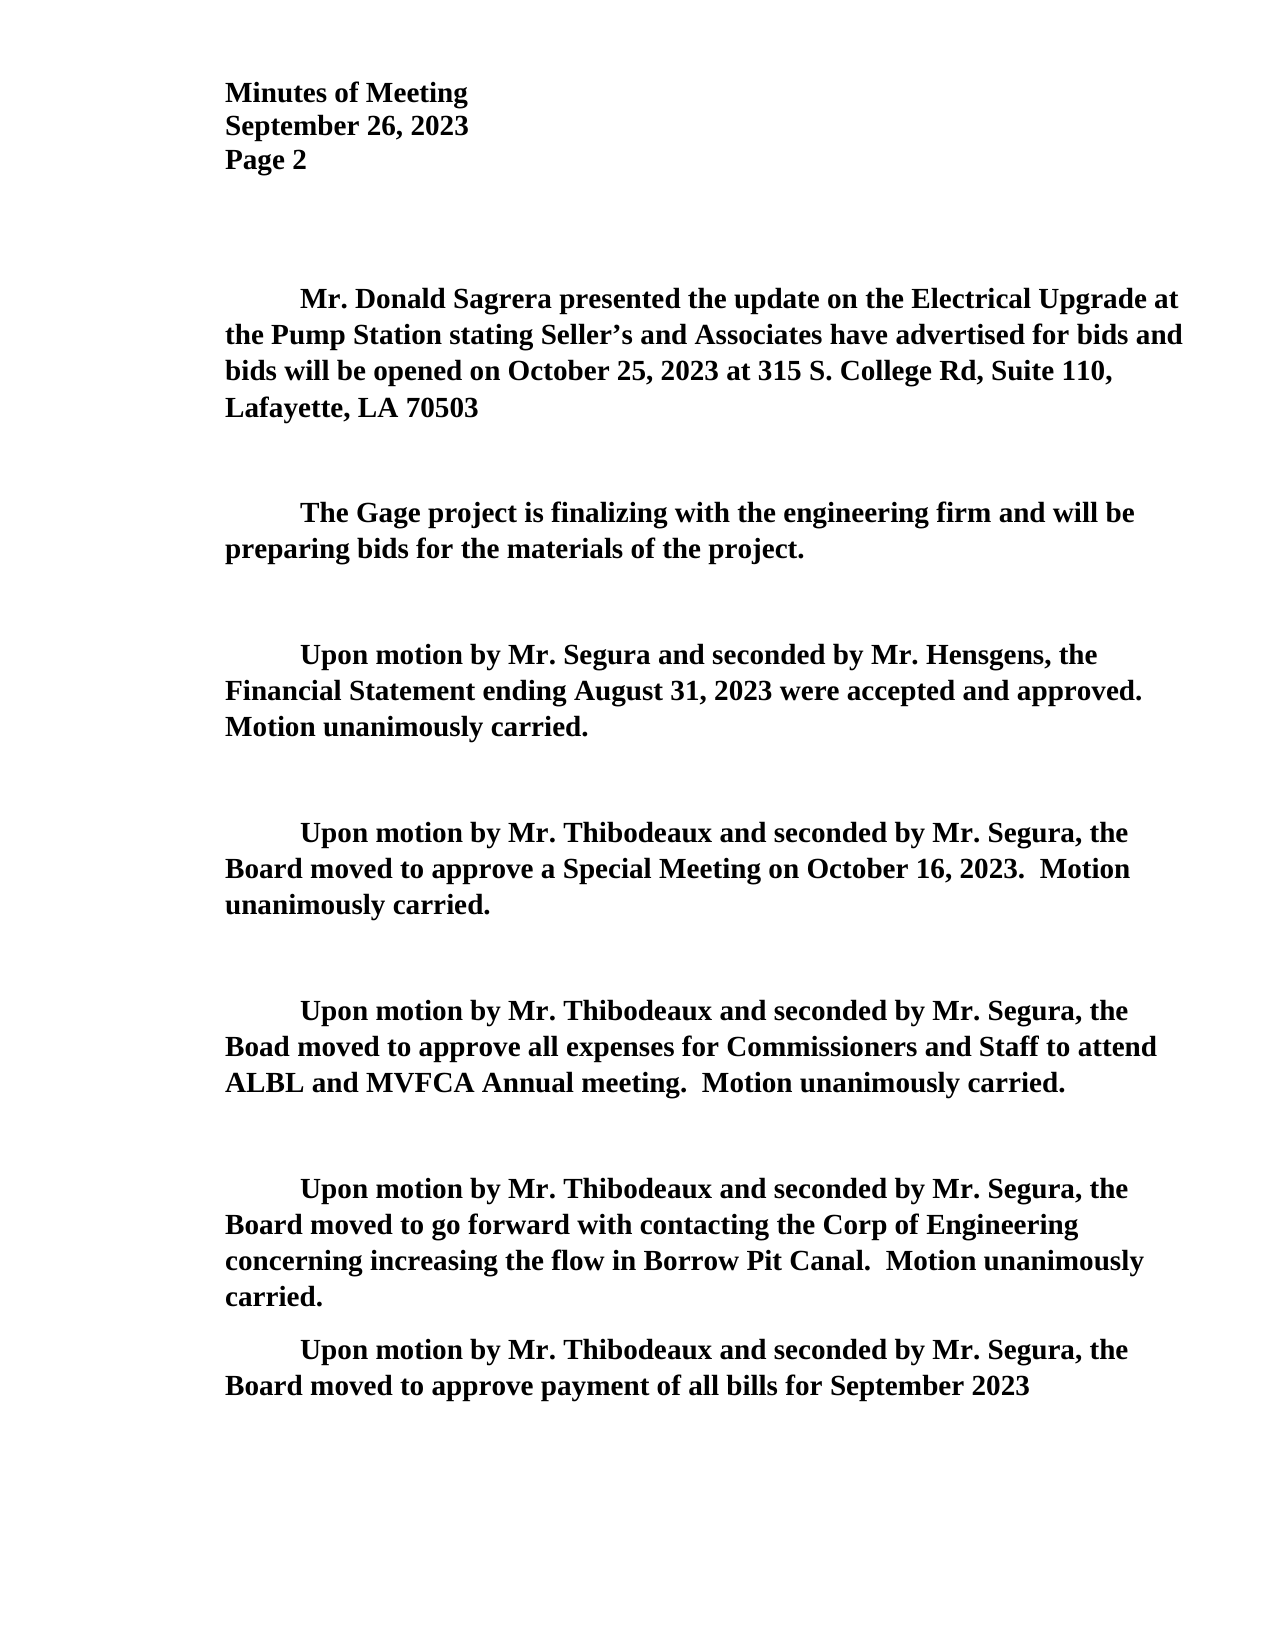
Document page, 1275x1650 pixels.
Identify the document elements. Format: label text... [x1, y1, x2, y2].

text The Gage project is finalizing with the engineering firm and will be preparing bids for the materials of the project. [225, 495, 1200, 565]
text Upon motion by Mr. Thibodeaux and seconded by Mr. Segura, the Board moved to approve payment of all bills for September 2023 [225, 1332, 1200, 1402]
text September 26, 2023 [225, 108, 1200, 142]
text Page 2 [225, 142, 1200, 176]
text Upon motion by Mr. Thibodeaux and seconded by Mr. Segura, the Board moved to approve a Special Meeting on October 16, 2023. Motion unanimously carried. [225, 815, 1200, 921]
text Upon motion by Mr. Thibodeaux and seconded by Mr. Segura, the Board moved to go forward with contacting the Corp of Engineering concerning increasing the flow in Borrow Pit Canal. Motion unanimously carried. [225, 1171, 1200, 1313]
text Upon motion by Mr. Segura and seconded by Mr. Hensgens, the Financial Statement ending August 31, 2023 were accepted and approved. Motion unanimously carried. [225, 637, 1200, 743]
text Minutes of Meeting [225, 75, 1200, 108]
text Upon motion by Mr. Thibodeaux and seconded by Mr. Segura, the Boad moved to approve all expenses for Commissioners and Staff to attend ALBL and MVFCA Annual meeting. Motion unanimously carried. [225, 993, 1200, 1099]
text Mr. Donald Sagrera presented the update on the Electrical Upgrade at the Pump Station stating Seller’s and Associates have advertised for bids and bids will be opened on October 25, 2023 at 315 S. College Rd, Suite 110, Lafayette, LA 70503 [225, 281, 1200, 423]
